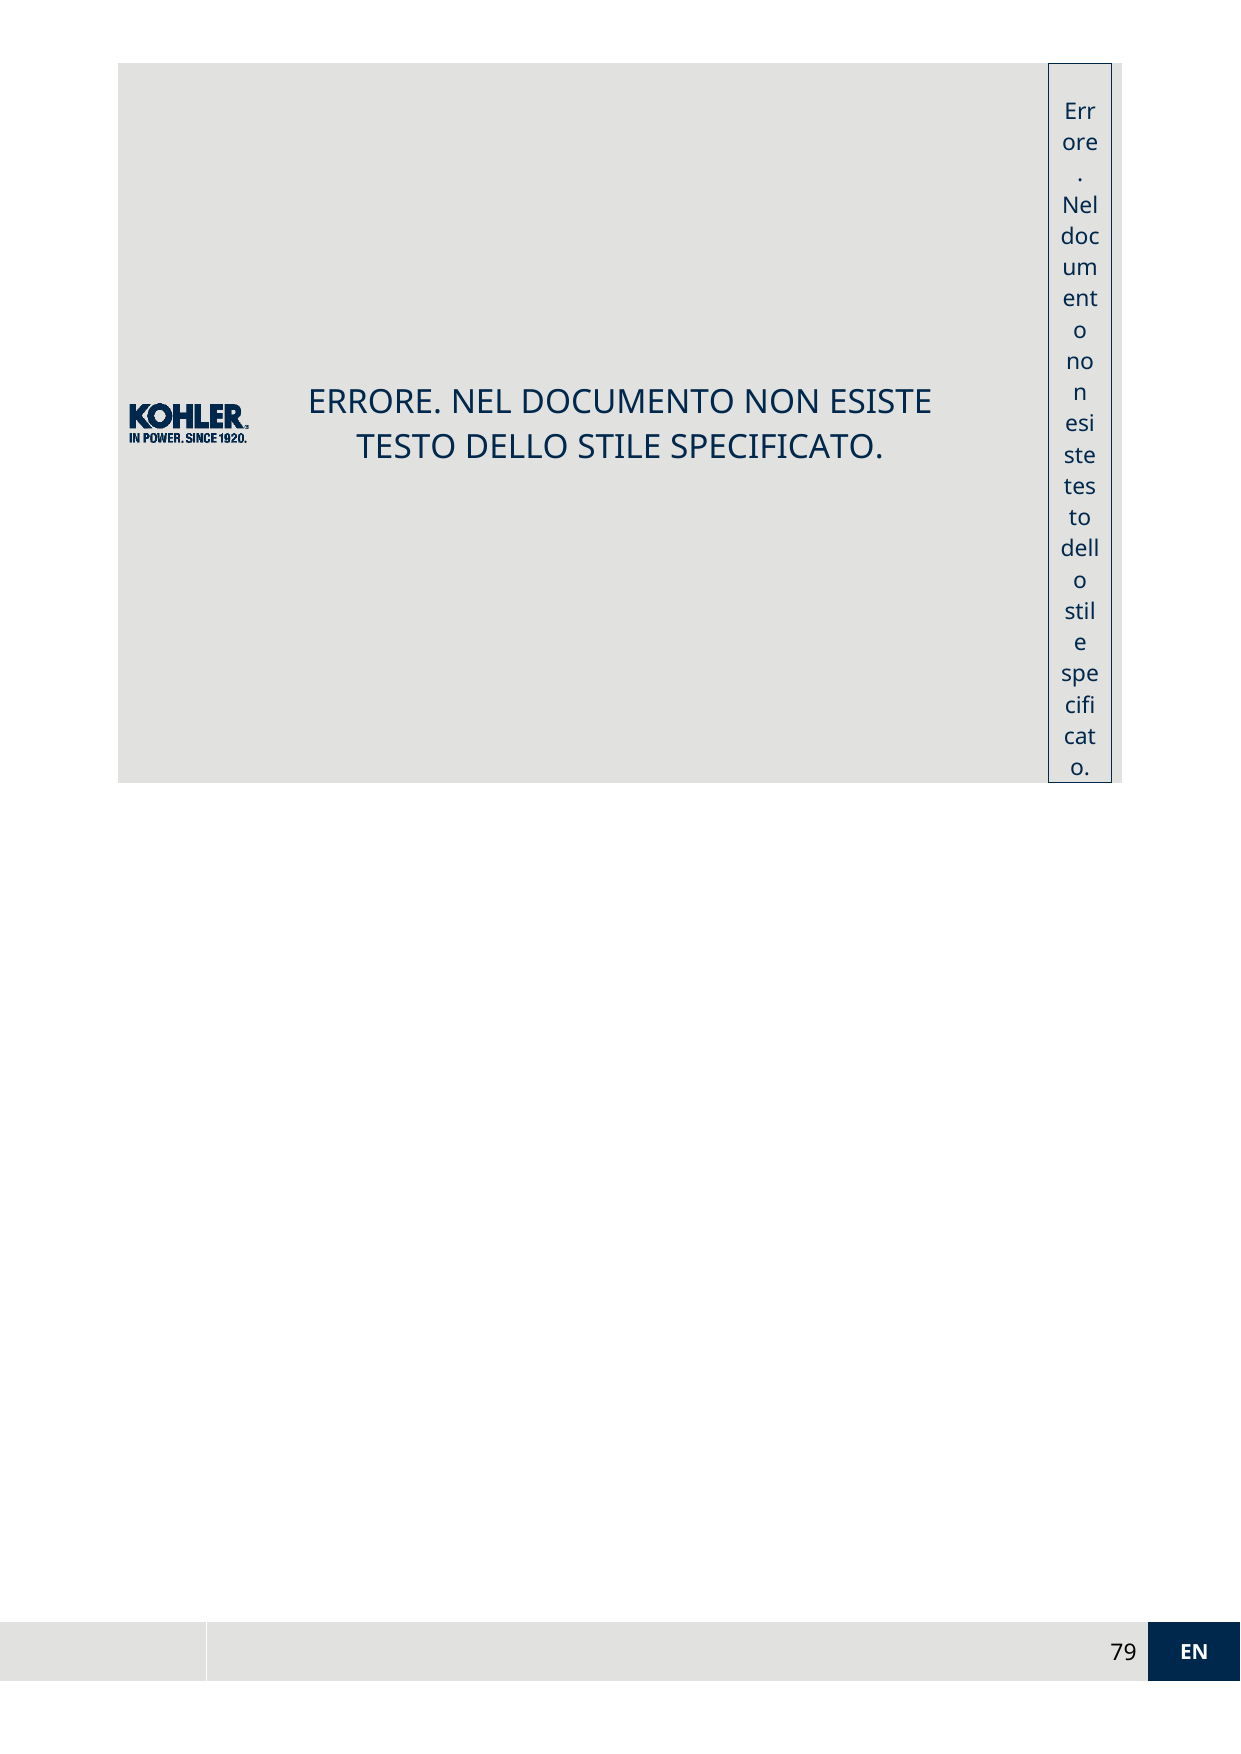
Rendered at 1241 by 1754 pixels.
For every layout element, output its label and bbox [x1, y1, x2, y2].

picture [129, 403, 249, 443]
